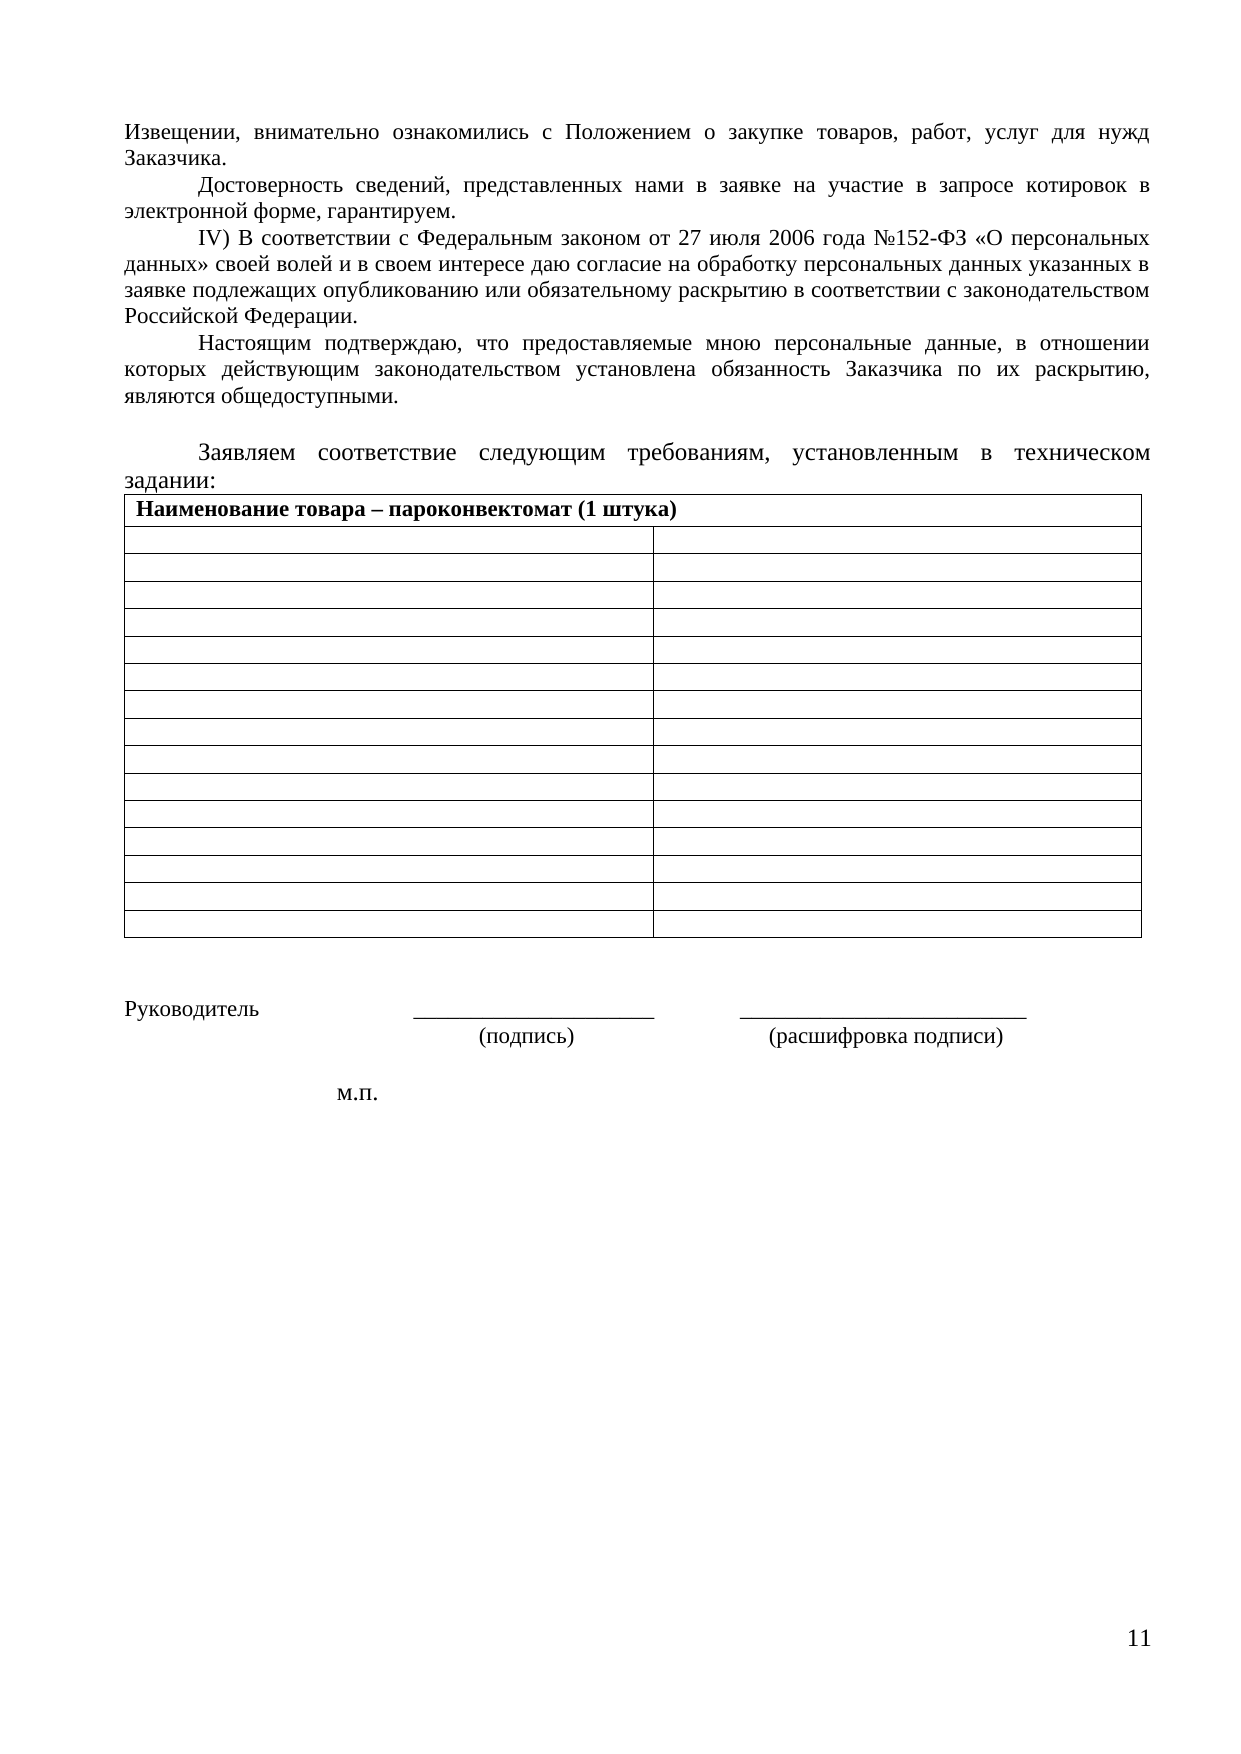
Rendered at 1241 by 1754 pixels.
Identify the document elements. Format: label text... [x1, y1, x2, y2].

table_cell [654, 582, 1141, 608]
table_cell [654, 856, 1141, 882]
table_cell [125, 746, 653, 772]
table_cell [654, 637, 1141, 663]
table_cell [125, 691, 653, 718]
table_cell [125, 637, 653, 663]
table_cell [654, 774, 1141, 800]
table_cell [654, 801, 1141, 827]
table_cell [125, 527, 653, 553]
table_cell [654, 609, 1141, 636]
table_cell [125, 911, 653, 937]
text Достоверность сведений, представленных нами в заявке на участие в запросе котировок в электронной форме, гарантируем. [124, 171, 1152, 223]
table_cell [654, 664, 1141, 690]
table_cell [125, 609, 653, 636]
table_cell [654, 691, 1141, 718]
table_cell [654, 719, 1141, 745]
table_cell [125, 719, 653, 745]
text Руководитель _____________________ _________________________ [124, 995, 1152, 1022]
table_cell [125, 554, 653, 581]
table_cell [125, 828, 653, 855]
table_cell [125, 582, 653, 608]
table_cell [654, 911, 1141, 937]
text Заявляем соответствие следующим требованиям, установленным в техническом задании: [124, 437, 1152, 494]
text (подпись) (расшифровка подписи) [124, 1022, 1152, 1048]
table_cell [125, 801, 653, 827]
text Настоящим подтверждаю, что предоставляемые мною персональные данные, в отношении которых действующим законодательством установлена обязанность Заказчика по их раскрытию, являются общедоступными. [124, 329, 1152, 408]
table_cell [125, 856, 653, 882]
text IV) В соответствии с Федеральным законом от 27 июля 2006 года №152-ФЗ «О персональных данных» своей волей и в своем интересе даю согласие на обработку персональных данных указанных в заявке подлежащих опубликованию или обязательному раскрытию в соответствии с законодательством Российской Федерации. [124, 223, 1152, 329]
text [124, 118, 1152, 171]
table_cell [654, 746, 1141, 772]
table_cell [125, 883, 653, 909]
table_cell [654, 883, 1141, 909]
table_cell [654, 527, 1141, 553]
table_header Наименование товара – пароконвектомат (1 штука) [125, 495, 1141, 526]
text м.п. [124, 1077, 1152, 1106]
table_cell [125, 774, 653, 800]
table_cell [654, 828, 1141, 855]
table_cell [654, 554, 1141, 581]
table_cell [125, 664, 653, 690]
